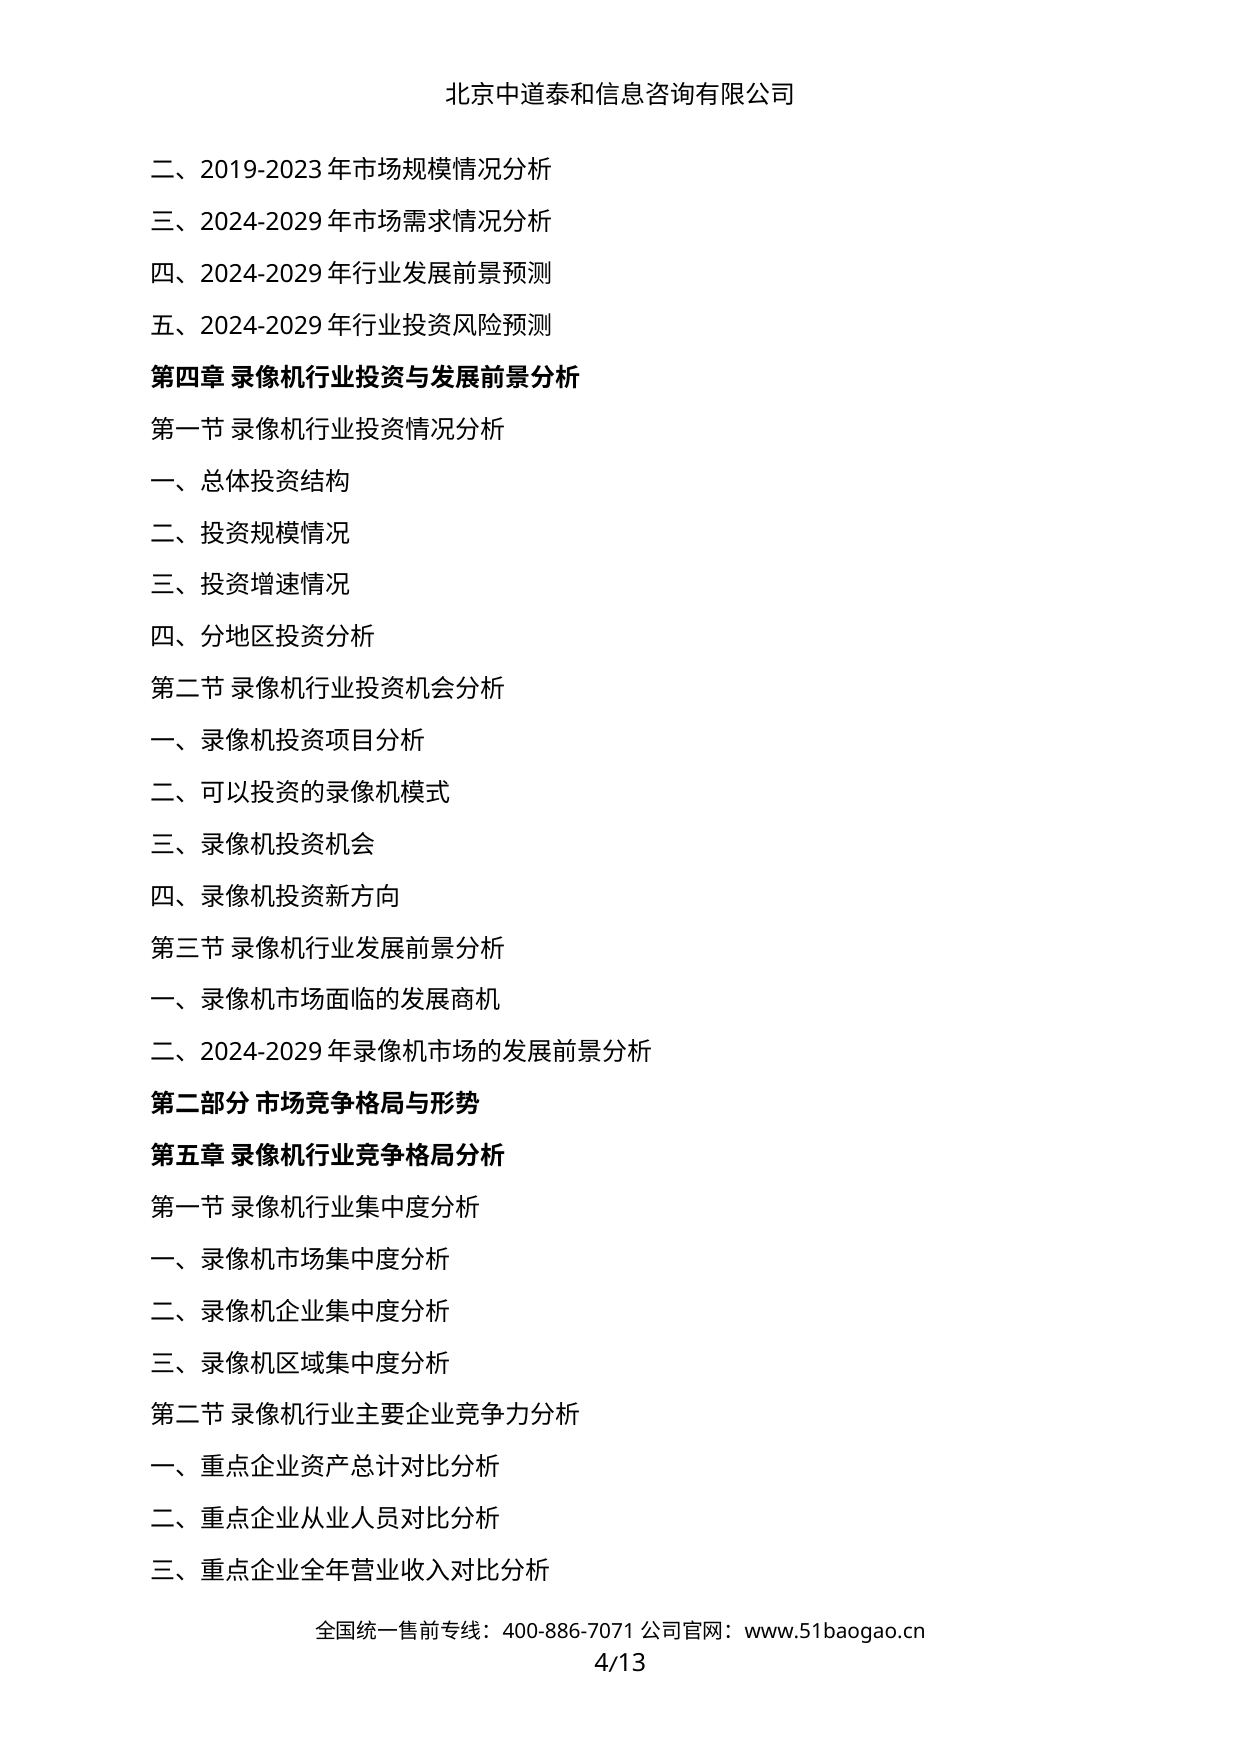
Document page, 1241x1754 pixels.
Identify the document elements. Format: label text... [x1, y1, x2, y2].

text 一、录像机市场面临的发展商机 [150, 980, 1090, 1016]
text 三、录像机区域集中度分析 [150, 1343, 1090, 1379]
text 第二节 录像机行业投资机会分析 [150, 669, 1090, 705]
text 四、分地区投资分析 [150, 617, 1090, 653]
text 三、投资增速情况 [150, 565, 1090, 601]
text 第五章 录像机行业竞争格局分析 [150, 1136, 1090, 1172]
text 三、重点企业全年营业收入对比分析 [150, 1551, 1090, 1587]
text 一、录像机投资项目分析 [150, 721, 1090, 757]
text 一、总体投资结构 [150, 461, 1090, 497]
text 四、2024-2029年行业发展前景预测 [150, 254, 1090, 290]
text 二、2024-2029年录像机市场的发展前景分析 [150, 1032, 1090, 1068]
text 四、录像机投资新方向 [150, 876, 1090, 912]
text 二、重点企业从业人员对比分析 [150, 1499, 1090, 1535]
text 二、投资规模情况 [150, 513, 1090, 549]
text 五、2024-2029年行业投资风险预测 [150, 306, 1090, 342]
text 二、录像机企业集中度分析 [150, 1291, 1090, 1327]
text 二、2019-2023年市场规模情况分析 [150, 150, 1090, 186]
text 三、录像机投资机会 [150, 824, 1090, 861]
text 三、2024-2029年市场需求情况分析 [150, 202, 1090, 238]
text 第二节 录像机行业主要企业竞争力分析 [150, 1395, 1090, 1431]
text 第一节 录像机行业集中度分析 [150, 1187, 1090, 1224]
text 第一节 录像机行业投资情况分析 [150, 409, 1090, 446]
text 第三节 录像机行业发展前景分析 [150, 928, 1090, 964]
text 一、重点企业资产总计对比分析 [150, 1447, 1090, 1483]
text 一、录像机市场集中度分析 [150, 1239, 1090, 1276]
text 二、可以投资的录像机模式 [150, 772, 1090, 809]
text 第二部分 市场竞争格局与形势 [150, 1084, 1090, 1120]
text 第四章 录像机行业投资与发展前景分析 [150, 357, 1090, 394]
